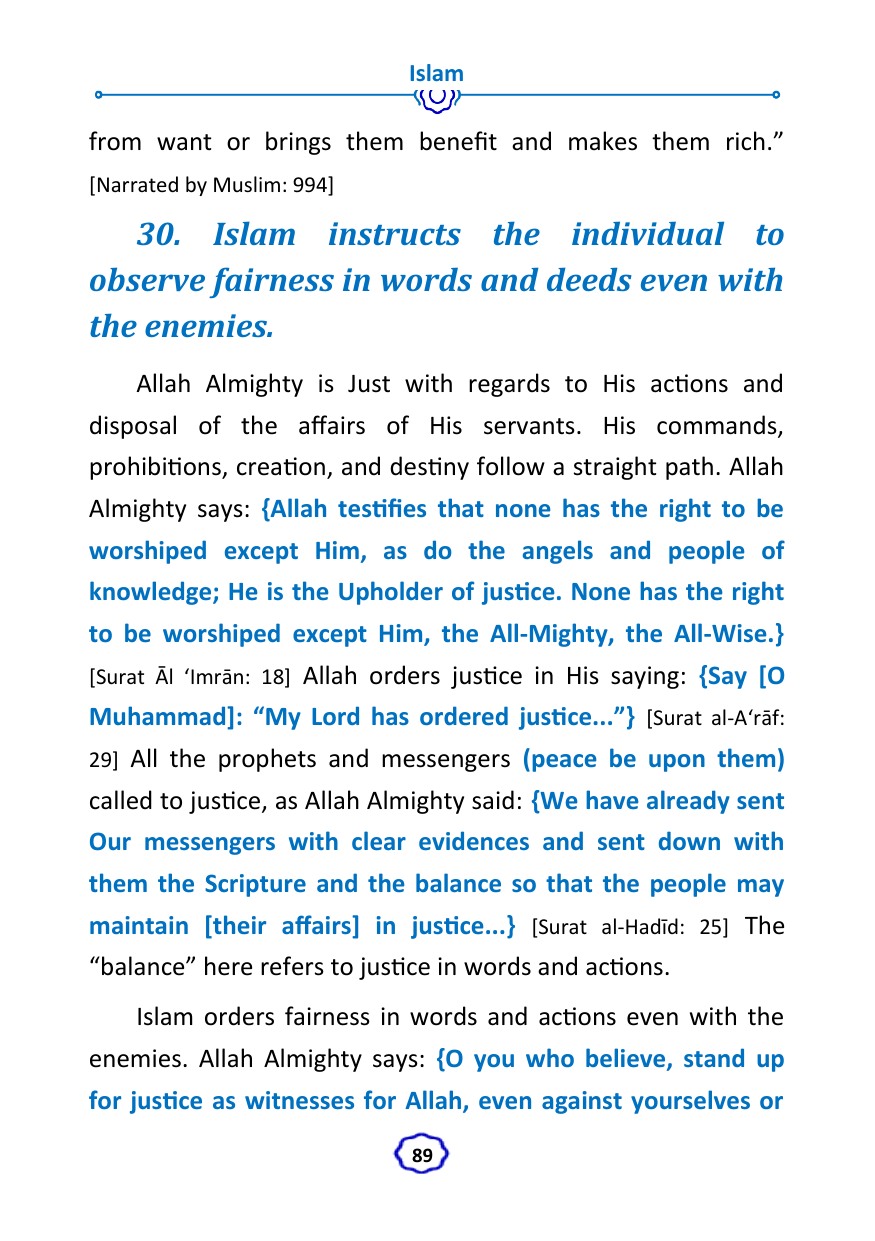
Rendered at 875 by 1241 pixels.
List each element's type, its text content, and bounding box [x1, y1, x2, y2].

subtitle 30. Islam instructs the individual to observe fairness in words and deeds even with the enemies. [89, 209, 785, 347]
picture [88, 90, 786, 116]
picture [385, 1131, 459, 1177]
text Allah Almighty is Just with regards to His actions and disposal of the affairs of His servants. His commands, prohibitions, creation, and destiny follow a straight path. Allah Almighty says: {Allah testifies that none has the right to be worshiped except Him, as do the angels and people of knowledge; He is the Upholder of justice. None has the right to be worshiped except Him, the All-Mighty, the All-Wise.} [Surat Āl ‘Imrān: 18] Allah orders justice in His saying: {Say [O Muhammad]: “My Lord has ordered justice...”} [Surat al-A‘rāf: 29] All the prophets and messengers (peace be upon them) called to justice, as Allah Almighty said: {We have already sent Our messengers with clear evidences and sent down with them the Scripture and the balance so that the people may maintain [their affairs] in justice...} [Surat al-Hadīd: 25] The “balance” here refers to justice in words and actions. [89, 359, 785, 984]
